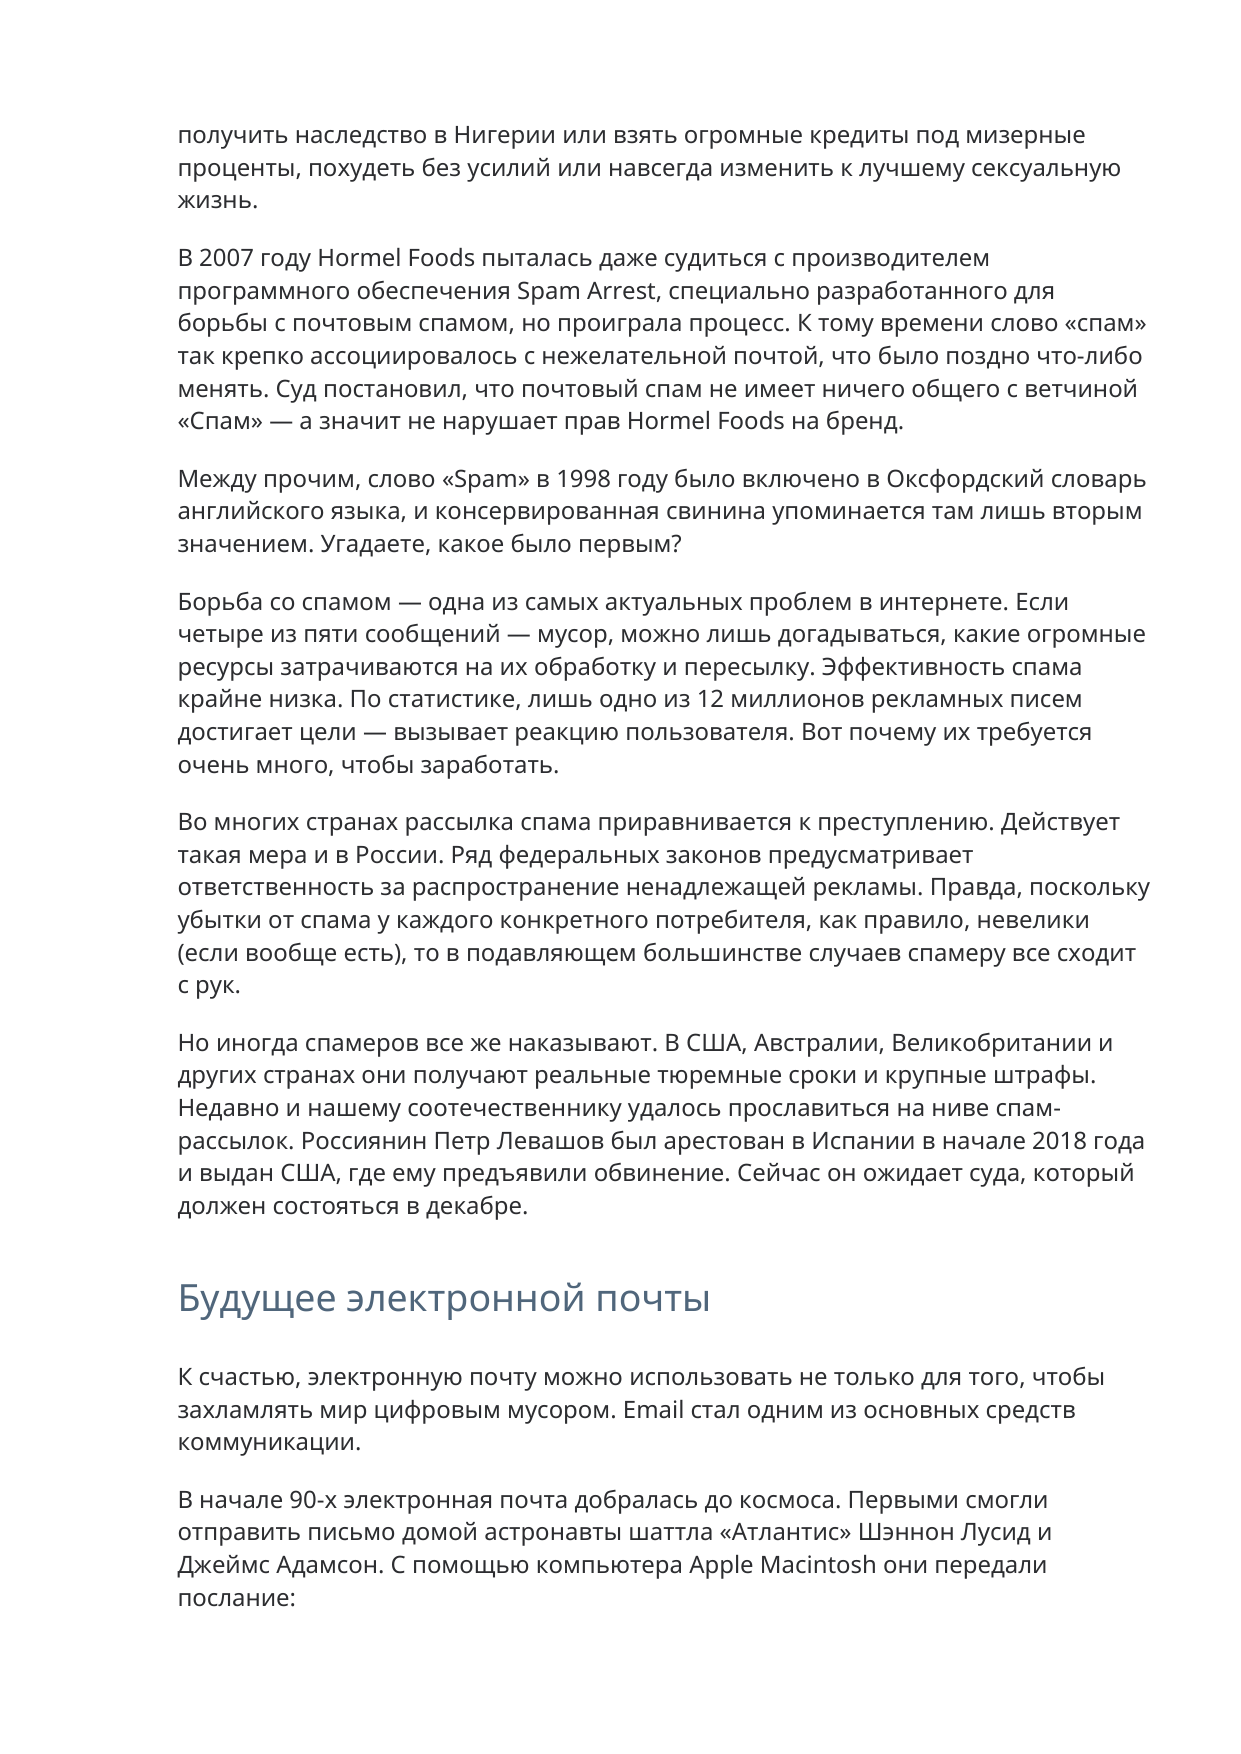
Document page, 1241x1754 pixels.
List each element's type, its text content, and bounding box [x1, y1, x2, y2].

text В 2007 году Hormel Foods пыталась даже судиться с производителем программного обеспечения Spam Arrest, специально разработанного для борьбы с почтовым спамом, но проиграла процесс. К тому времени слово «спам» так крепко ассоциировалось с нежелательной почтой, что было поздно что-либо менять. Суд постановил, что почтовый спам не имеет ничего общего с ветчиной «Спам» — а значит не нарушает прав Hormel Foods на бренд. [177, 241, 1152, 437]
text Но иногда спамеров все же наказывают. В США, Австралии, Великобритании и других странах они получают реальные тюремные сроки и крупные штрафы. Недавно и нашему соотечественнику удалось прославиться на ниве спам-рассылок. Россиянин Петр Левашов был арестован в Испании в начале 2018 года и выдан США, где ему предъявили обвинение. Сейчас он ожидает суда, который должен состояться в декабре. [177, 1026, 1152, 1221]
text Между прочим, слово «Spam» в 1998 году было включено в Оксфордский словарь английского языка, и консервированная свинина упоминается там лишь вторым значением. Угадаете, какое было первым? [177, 462, 1152, 559]
text К счастью, электронную почту можно использовать не только для того, чтобы захламлять мир цифровым мусором. Email стал одним из основных средств коммуникации. [177, 1360, 1152, 1458]
text Борьба со спамом — одна из самых актуальных проблем в интернете. Если четыре из пяти сообщений — мусор, можно лишь догадываться, какие огромные ресурсы затрачиваются на их обработку и пересылку. Эффективность спама крайне низка. По статистике, лишь одно из 12 миллионов рекламных писем достигает цели — вызывает реакцию пользователя. Вот почему их требуется очень много, чтобы заработать. [177, 584, 1152, 780]
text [177, 118, 1152, 216]
text Будущее электронной почты [177, 1271, 1152, 1322]
text Во многих странах рассылка спама приравнивается к преступлению. Действует такая мера и в России. Ряд федеральных законов предусматривает ответственность за распространение ненадлежащей рекламы. Правда, поскольку убытки от спама у каждого конкретного потребителя, как правило, невелики (если вообще есть), то в подавляющем большинстве случаев спамеру все сходит с рук. [177, 805, 1152, 1001]
text В начале 90-х электронная почта добралась до космоса. Первыми смогли отправить письмо домой астронавты шаттла «Атлантис» Шэннон Лусид и Джеймс Адамсон. С помощью компьютера Apple Macintosh они передали послание: [177, 1483, 1152, 1613]
